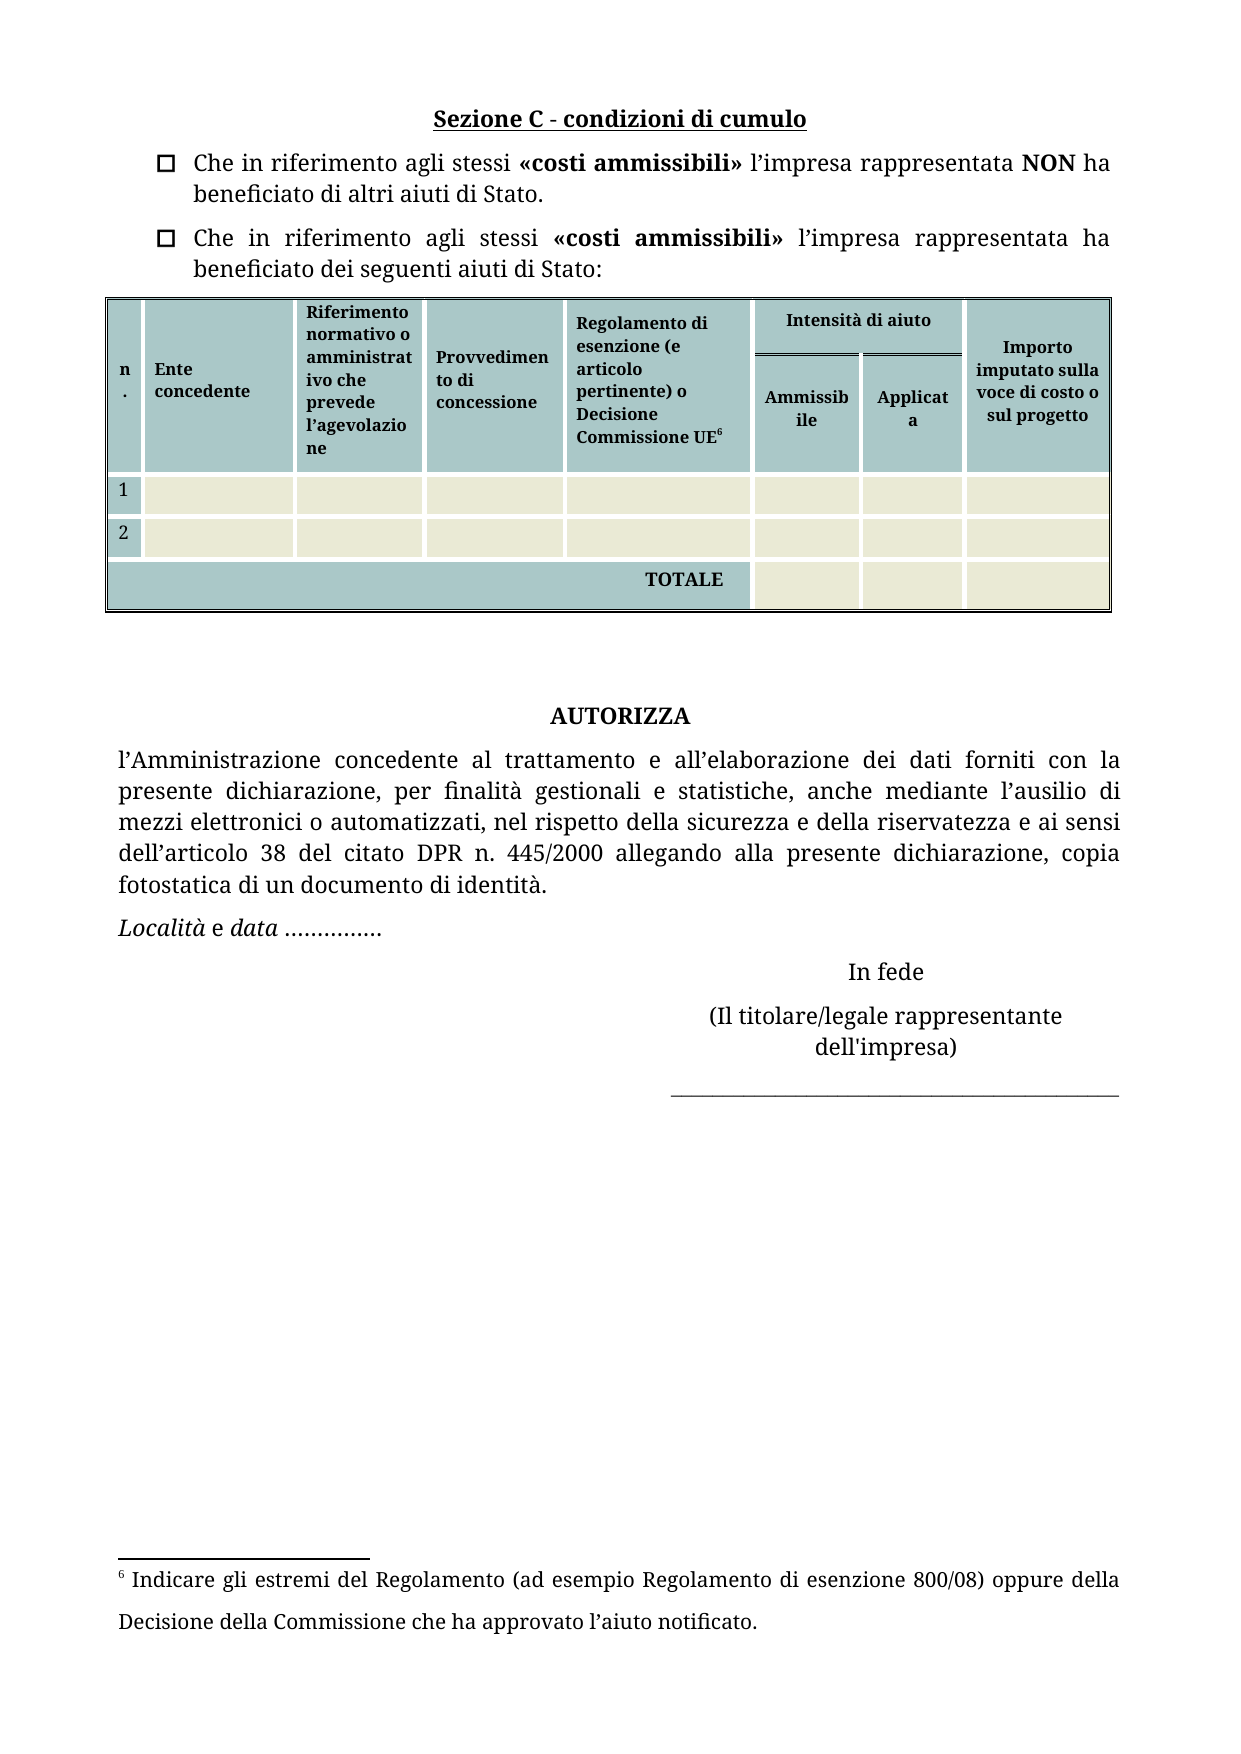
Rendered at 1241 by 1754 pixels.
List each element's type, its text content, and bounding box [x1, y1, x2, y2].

list Che in riferimento agli stessi «costi ammissibili» l’impresa rappresentata NON ha beneficiato di altri aiuti di Stato. [156, 147, 1111, 210]
table_cell [145, 477, 293, 514]
table_cell [967, 562, 1109, 609]
table_cell Applicata [863, 356, 962, 472]
table_header n. [108, 300, 141, 472]
table_cell [755, 477, 859, 514]
table_cell [863, 562, 962, 609]
table_header Importo imputato sulla voce di costo o sul progetto [967, 300, 1109, 472]
text In fede [650, 956, 1122, 987]
text ___________________________________________ [118, 1075, 1122, 1099]
table_header Provvedimento di concessione [427, 300, 563, 472]
table_cell [967, 519, 1109, 557]
table_header Intensità di aiuto [755, 300, 962, 353]
table_cell [427, 477, 563, 514]
text Sezione C - condizioni di cumulo [118, 103, 1122, 135]
table_header Riferimento normativo o amministrativo che prevede l’agevolazione [297, 300, 422, 472]
table_cell 1 [108, 477, 141, 514]
table_cell [863, 477, 962, 514]
text AUTORIZZA [118, 700, 1122, 731]
list Che in riferimento agli stessi «costi ammissibili» l’impresa rappresentata ha beneficiato dei seguenti aiuti di Stato: [156, 222, 1111, 285]
table_cell [297, 519, 422, 557]
table_cell [755, 519, 859, 557]
table_cell [755, 562, 859, 609]
table_cell [145, 519, 293, 557]
table_cell [297, 477, 422, 514]
text (Il titolare/legale rappresentante dell'impresa) [650, 1000, 1122, 1062]
text Località e data …………… [118, 912, 1122, 944]
text l’Amministrazione concedente al trattamento e all’elaborazione dei dati forniti con la presente dichiarazione, per finalità gestionali e statistiche, anche mediante l’ausilio di mezzi elettronici o automatizzati, nel rispetto della sicurezza e della riservatezza e ai sensi dell’articolo 38 del citato DPR n. 445/2000 allegando alla presente dichiarazione, copia fotostatica di un documento di identità. [118, 744, 1122, 900]
table_cell Ammissibile [755, 356, 859, 472]
table_cell [967, 477, 1109, 514]
table_cell [567, 477, 750, 514]
table_cell 2 [108, 519, 141, 557]
table_header Ente concedente [145, 300, 293, 472]
table_cell [863, 519, 962, 557]
table_cell [567, 519, 750, 557]
table_cell TOTALE [108, 562, 750, 609]
table_header Regolamento di esenzione (e articolo pertinente) o Decisione Commissione UE [567, 300, 750, 472]
table_cell [427, 519, 563, 557]
